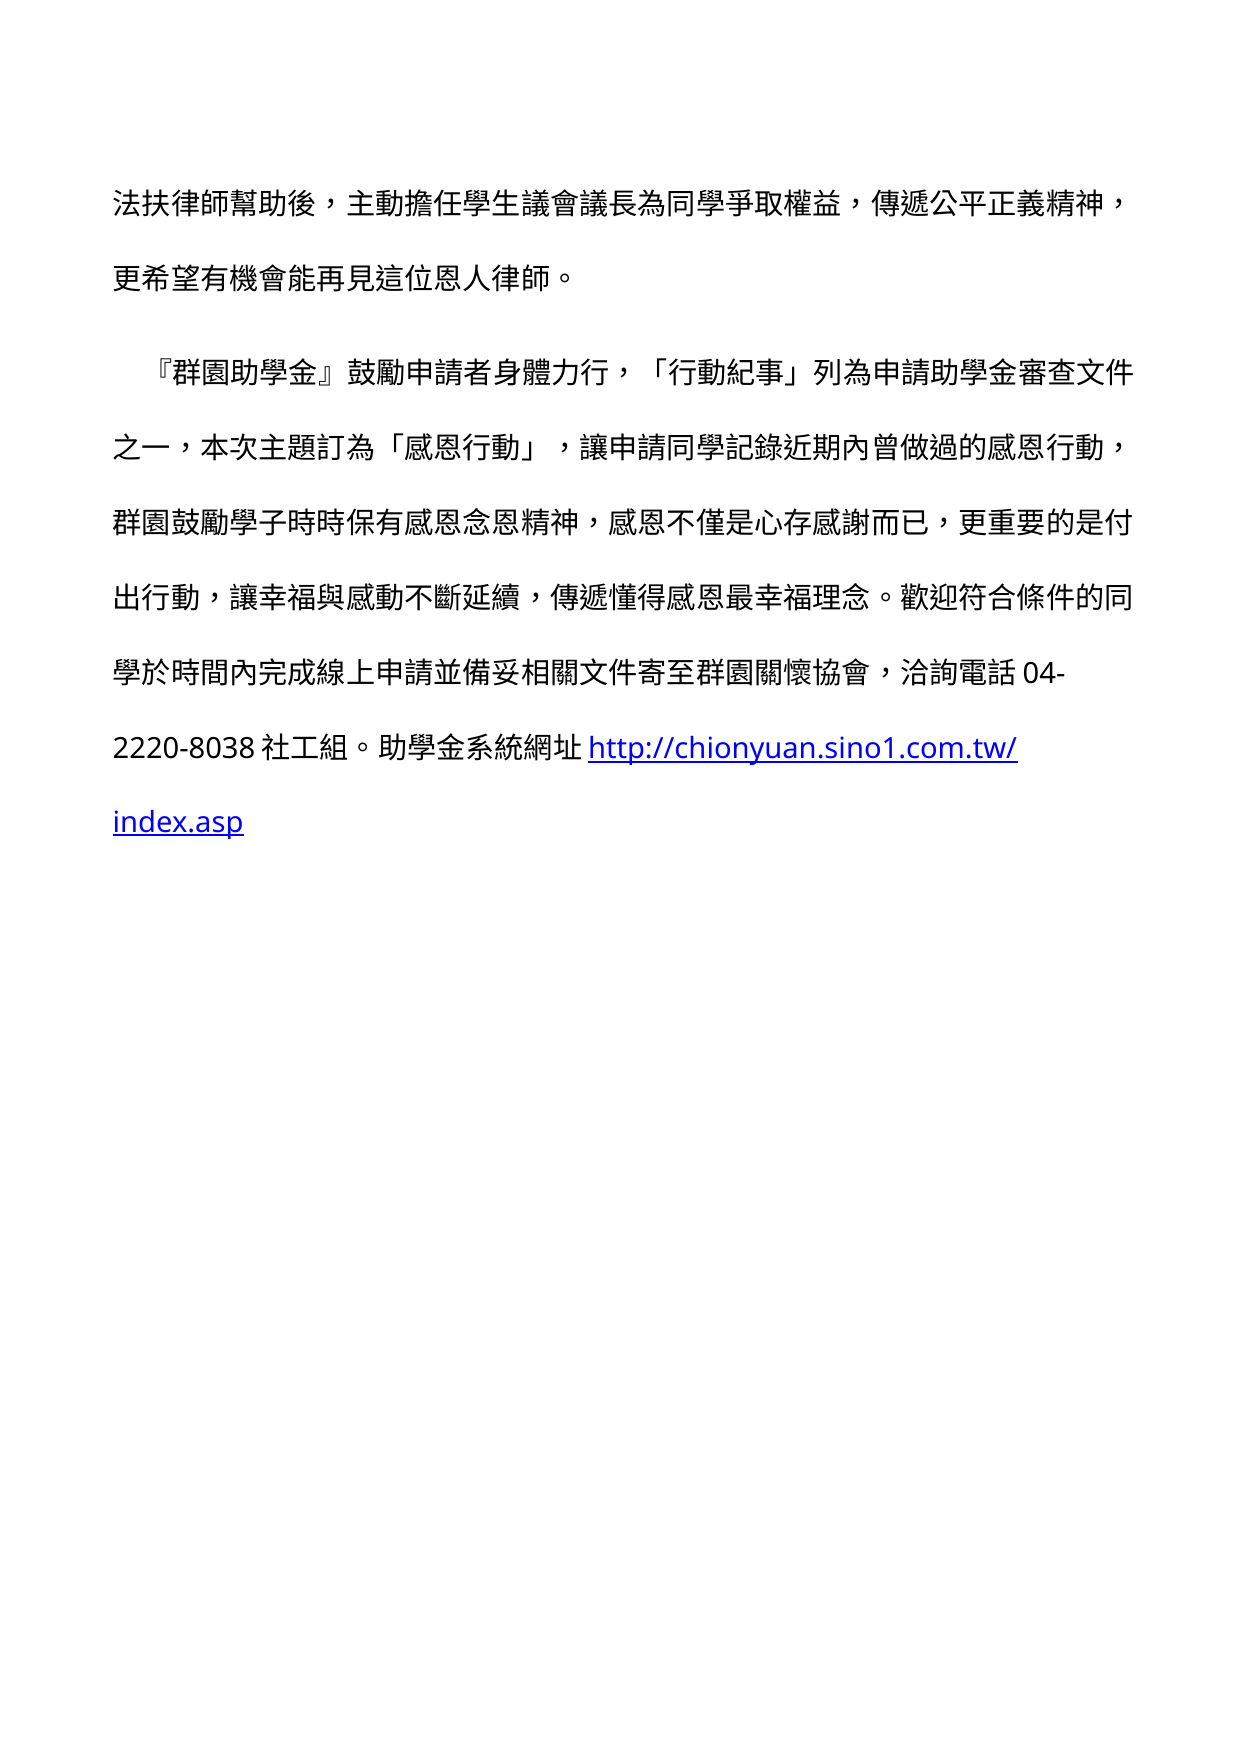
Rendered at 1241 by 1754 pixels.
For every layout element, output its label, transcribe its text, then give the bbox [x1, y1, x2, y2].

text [112, 164, 1137, 314]
text 『群園助學金』鼓勵申請者身體力行，「行動紀事」列為申請助學金審查文件之一，本次主題訂為「感恩行動」，讓申請同學記錄近期內曾做過的感恩行動，群園鼓勵學子時時保有感恩念恩精神，感恩不僅是心存感謝而已，更重要的是付出行動，讓幸福與感動不斷延續，傳遞懂得感恩最幸福理念。歡迎符合條件的同學於時間內完成線上申請並備妥相關文件寄至群園關懷協會，洽詢電話04-2220-8038社工組。助學金系統網址http://chionyuan.sino1.com.tw/index.asp [112, 333, 1137, 858]
